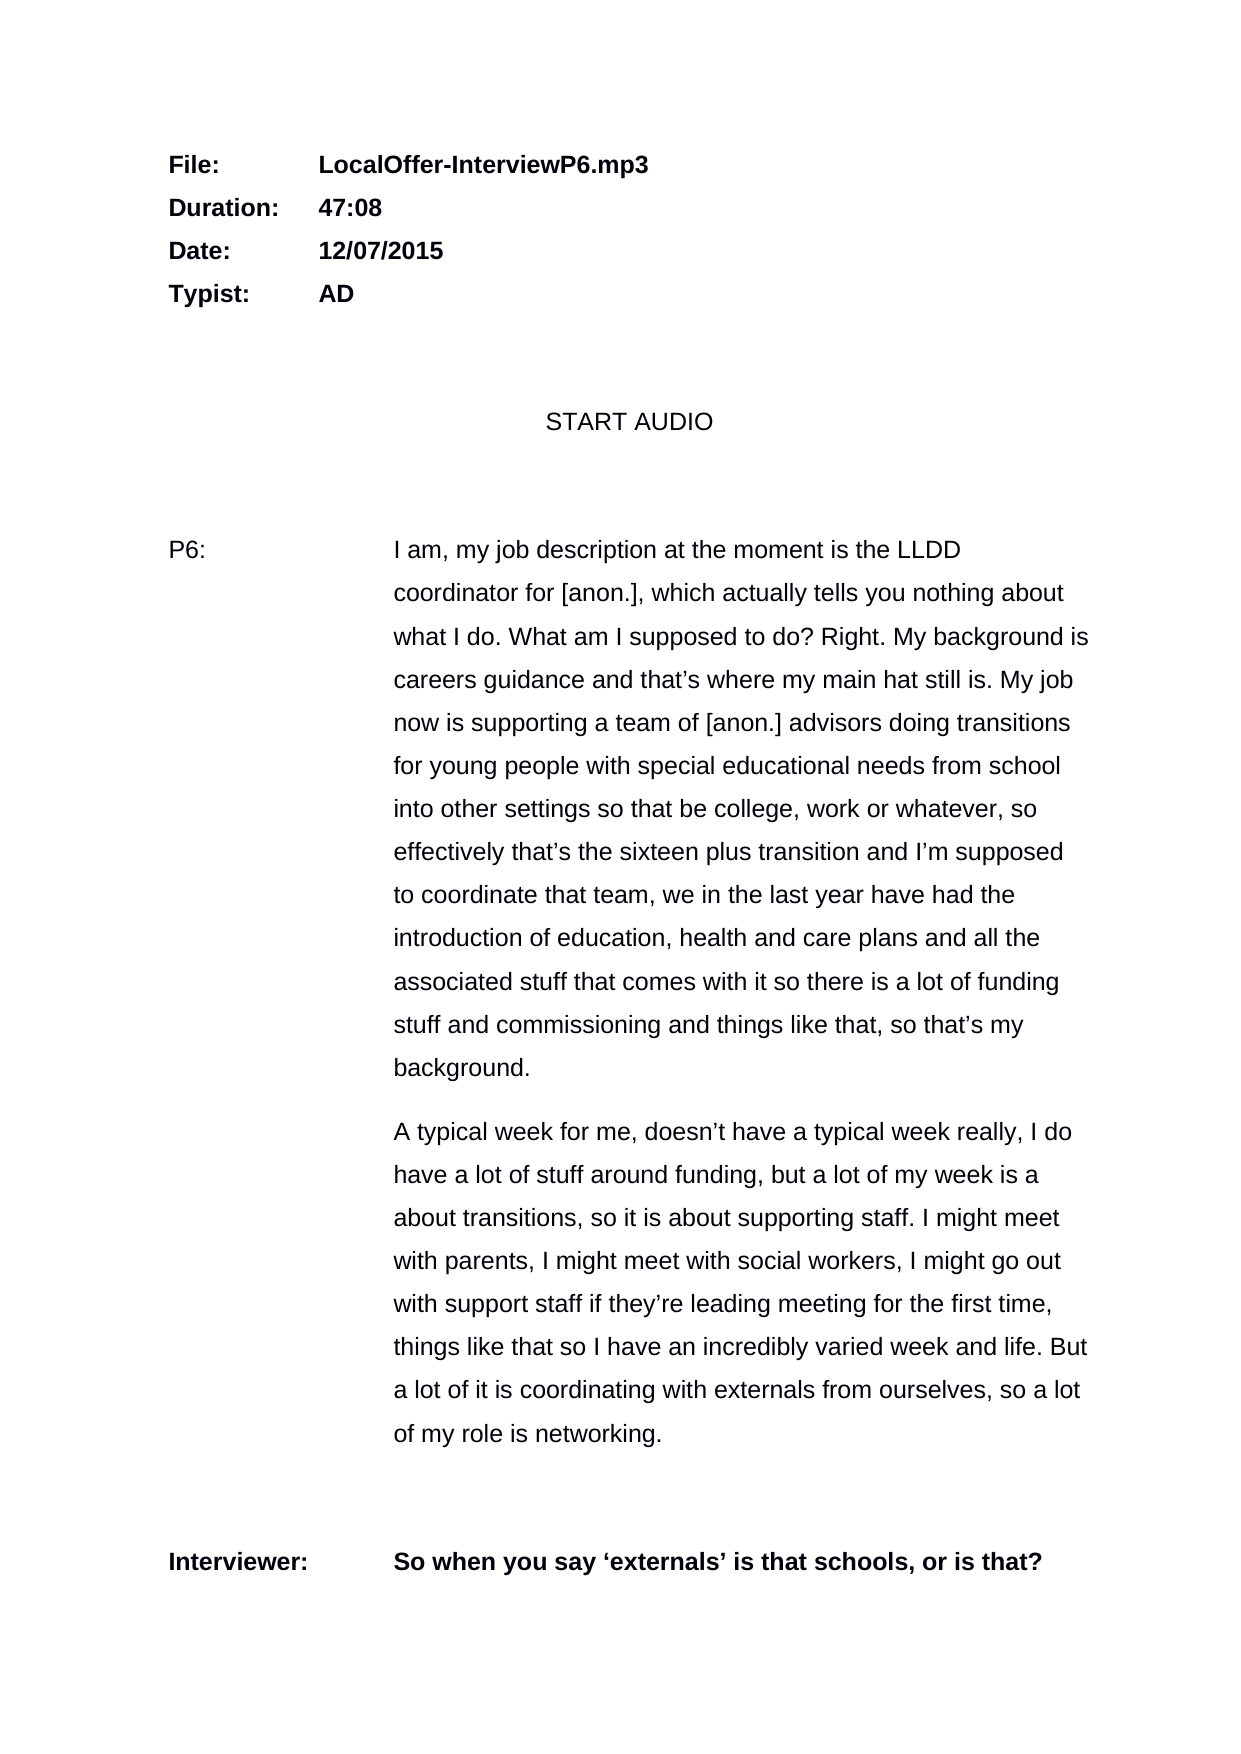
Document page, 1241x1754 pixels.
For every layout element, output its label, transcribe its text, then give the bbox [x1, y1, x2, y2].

text A typical week for me, doesn’t have a typical week really, I do have a lot of stuff around funding, but a lot of my week is a about transitions, so it is about supporting staff. I might meet with parents, I might meet with social workers, I might go out with support staff if they’re leading meeting for the first time, things like that so I have an incredibly varied week and life. But a lot of it is coordinating with externals from ourselves, so a lot of my role is networking. [393, 1117, 1090, 1447]
text START AUDIO [168, 407, 1090, 436]
text Interviewer: So when you say ‘externals’ is that schools, or is that? [168, 1546, 1090, 1575]
text P6: I am, my job description at the moment is the LLDD coordinator for [anon.], which actually tells you nothing about what I do. What am I supposed to do? Right. My background is careers guidance and that’s where my main hat still is. My job now is supporting a team of [anon.] advisors doing transitions for young people with special educational needs from school into other settings so that be college, work or whatever, so effectively that’s the sixteen plus transition and I’m supposed to coordinate that team, we in the last year have had the introduction of education, health and care plans and all the associated stuff that comes with it so there is a lot of funding stuff and commissioning and things like that, so that’s my background. [168, 535, 1090, 1081]
text File: LocalOffer-InterviewP6.mp3 Duration: 47:08 Date: 12/07/2015 Typist: AD [168, 150, 1090, 308]
